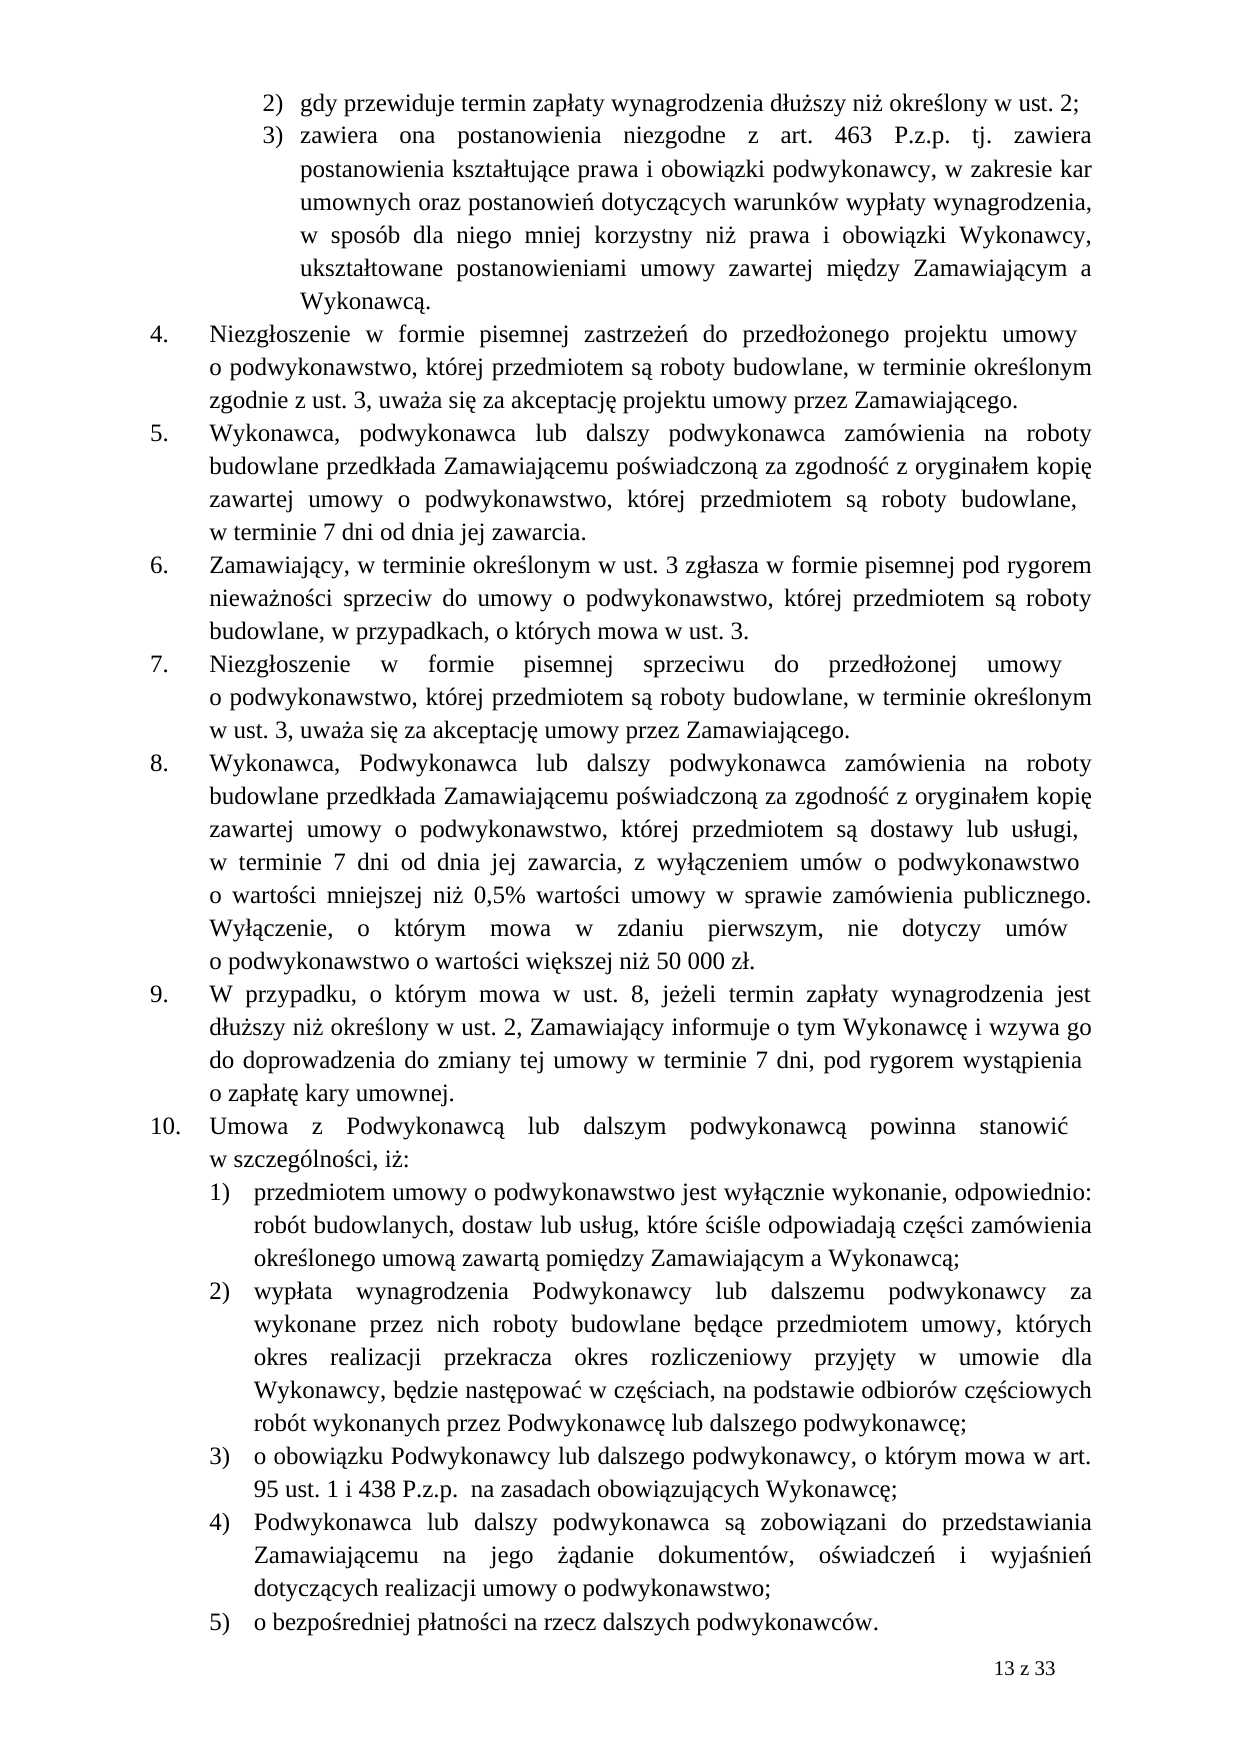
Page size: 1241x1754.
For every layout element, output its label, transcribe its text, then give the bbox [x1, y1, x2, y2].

list Zamawiający, w terminie określonym w ust. 3 zgłasza w formie pisemnej pod rygorem nieważności sprzeciw do umowy o podwykonawstwo, której przedmiotem są roboty budowlane, w przypadkach, o których mowa w ust. 3. [150, 550, 1092, 645]
list Niezgłoszenie w formie pisemnej zastrzeżeń do przedłożonego projektu umowy o podwykonawstwo, której przedmiotem są roboty budowlane, w terminie określonym zgodnie z ust. 3, uważa się za akceptację projektu umowy przez Zamawiającego. [150, 319, 1092, 413]
list o obowiązku Podwykonawcy lub dalszego podwykonawcy, o którym mowa w art. 95 ust. 1 i 438 P.z.p. na zasadach obowiązujących Wykonawcę; [209, 1441, 1092, 1503]
list zawiera ona postanowienia niezgodne z art. 463 P.z.p. tj. zawiera postanowienia kształtujące prawa i obowiązki podwykonawcy, w zakresie kar umownych oraz postanowień dotyczących warunków wypłaty wynagrodzenia, w sposób dla niego mniej korzystny niż prawa i obowiązki Wykonawcy, ukształtowane postanowieniami umowy zawartej między Zamawiającym a Wykonawcą. [262, 121, 1092, 314]
list o bezpośredniej płatności na rzecz dalszych podwykonawców. [209, 1607, 1092, 1635]
list Wykonawca, Podwykonawca lub dalszy podwykonawca zamówienia na roboty budowlane przedkłada Zamawiającemu poświadczoną za zgodność z oryginałem kopię zawartej umowy o podwykonawstwo, której przedmiotem są dostawy lub usługi, w terminie 7 dni od dnia jej zawarcia, z wyłączeniem umów o podwykonawstwo o wartości mniejszej niż 0,5% wartości umowy w sprawie zamówienia publicznego. Wyłączenie, o którym mowa w zdaniu pierwszym, nie dotyczy umów o podwykonawstwo o wartości większej niż 50 000 zł. [150, 748, 1092, 975]
list Podwykonawca lub dalszy podwykonawca są zobowiązani do przedstawiania Zamawiającemu na jego żądanie dokumentów, oświadczeń i wyjaśnień dotyczących realizacji umowy o podwykonawstwo; [209, 1507, 1092, 1602]
list gdy przewiduje termin zapłaty wynagrodzenia dłuższy niż określony w ust. 2; [262, 88, 1092, 116]
list Umowa z Podwykonawcą lub dalszym podwykonawcą powinna stanowić w szczególności, iż: [150, 1111, 1092, 1173]
list W przypadku, o którym mowa w ust. 8, jeżeli termin zapłaty wynagrodzenia jest dłuższy niż określony w ust. 2, Zamawiający informuje o tym Wykonawcę i wzywa go do doprowadzenia do zmiany tej umowy w terminie 7 dni, pod rygorem wystąpienia o zapłatę kary umownej. [150, 979, 1092, 1107]
list Niezgłoszenie w formie pisemnej sprzeciwu do przedłożonej umowy o podwykonawstwo, której przedmiotem są roboty budowlane, w terminie określonym w ust. 3, uważa się za akceptację umowy przez Zamawiającego. [150, 649, 1092, 744]
list przedmiotem umowy o podwykonawstwo jest wyłącznie wykonanie, odpowiednio: robót budowlanych, dostaw lub usług, które ściśle odpowiadają części zamówienia określonego umową zawartą pomiędzy Zamawiającym a Wykonawcą; [209, 1177, 1092, 1272]
list wypłata wynagrodzenia Podwykonawcy lub dalszemu podwykonawcy za wykonane przez nich roboty budowlane będące przedmiotem umowy, których okres realizacji przekracza okres rozliczeniowy przyjęty w umowie dla Wykonawcy, będzie następować w częściach, na podstawie odbiorów częściowych robót wykonanych przez Podwykonawcę lub dalszego podwykonawcę; [209, 1276, 1092, 1437]
list Wykonawca, podwykonawca lub dalszy podwykonawca zamówienia na roboty budowlane przedkłada Zamawiającemu poświadczoną za zgodność z oryginałem kopię zawartej umowy o podwykonawstwo, której przedmiotem są roboty budowlane, w terminie 7 dni od dnia jej zawarcia. [150, 418, 1092, 546]
